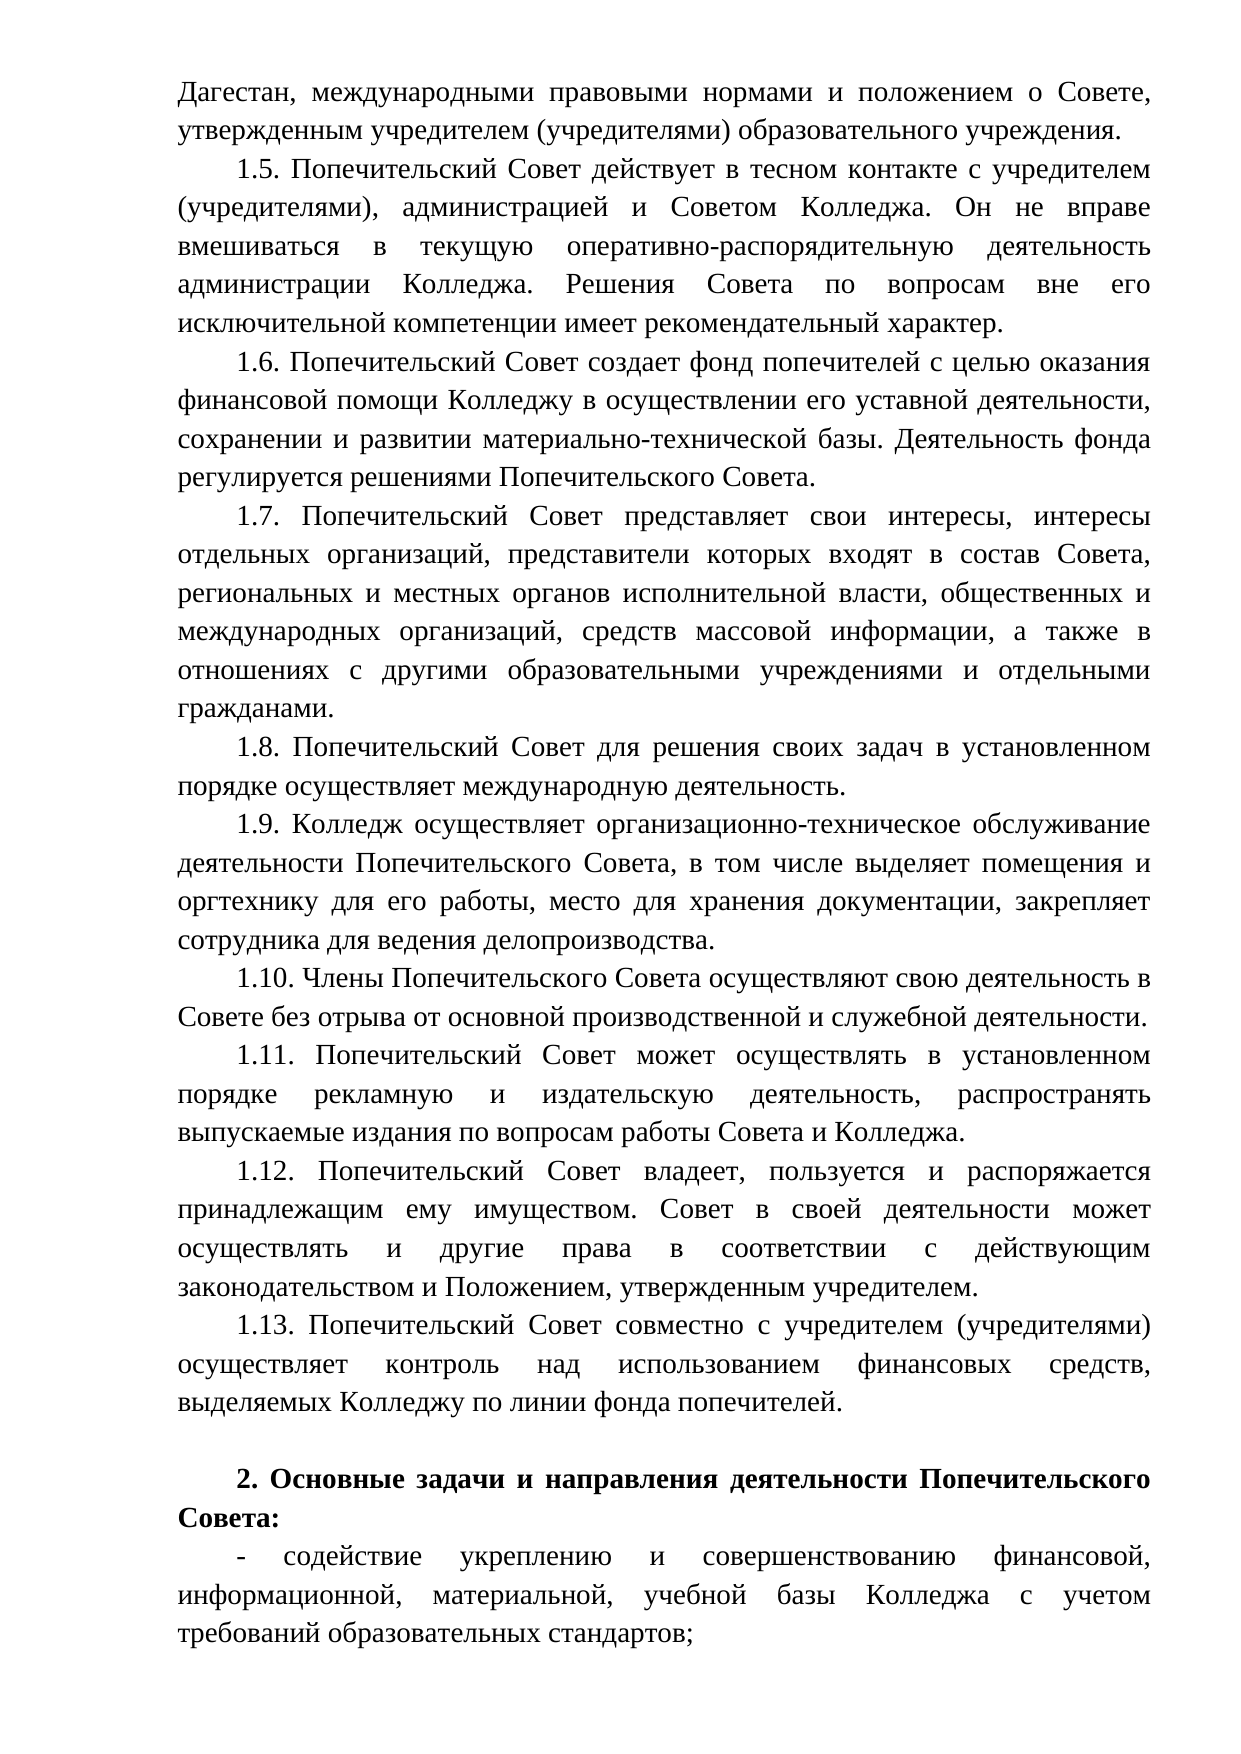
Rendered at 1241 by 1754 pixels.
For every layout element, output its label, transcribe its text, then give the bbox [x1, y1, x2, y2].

text 1.5. Попечительский Совет действует в тесном контакте с учредителем (учредителями), администрацией и Советом Колледжа. Он не вправе вмешиваться в текущую оперативно-распорядительную деятельность администрации Колледжа. Решения Совета по вопросам вне его исключительной компетенции имеет рекомендательный характер. [177, 151, 1152, 339]
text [177, 74, 1152, 146]
text - содействие укреплению и совершенствованию финансовой, информационной, материальной, учебной базы Колледжа с учетом требований образовательных стандартов; [177, 1538, 1152, 1649]
text 1.12. Попечительский Совет владеет, пользуется и распоряжается принадлежащим ему имуществом. Совет в своей деятельности может осуществлять и другие права в соответствии с действующим законодательством и Положением, утвержденным учредителем. [177, 1153, 1152, 1302]
text 1.9. Колледж осуществляет организационно-техническое обслуживание деятельности Попечительского Совета, в том числе выделяет помещения и оргтехнику для его работы, место для хранения документации, закрепляет сотрудника для ведения делопроизводства. [177, 806, 1152, 955]
text 1.10. Члены Попечительского Совета осуществляют свою деятельность в Совете без отрыва от основной производственной и служебной деятельности. [177, 960, 1152, 1032]
text 2. Основные задачи и направления деятельности Попечительского Совета: [177, 1461, 1152, 1533]
text 1.7. Попечительский Совет представляет свои интересы, интересы отдельных организаций, представители которых входят в состав Совета, региональных и местных органов исполнительной власти, общественных и международных организаций, средств массовой информации, а также в отношениях с другими образовательными учреждениями и отдельными гражданами. [177, 498, 1152, 724]
text 1.6. Попечительский Совет создает фонд попечителей с целью оказания финансовой помощи Колледжу в осуществлении его уставной деятельности, сохранении и развитии материально-технической базы. Деятельность фонда регулируется решениями Попечительского Совета. [177, 344, 1152, 493]
text 1.8. Попечительский Совет для решения своих задач в установленном порядке осуществляет международную деятельность. [177, 729, 1152, 801]
text 1.11. Попечительский Совет может осуществлять в установленном порядке рекламную и издательскую деятельность, распространять выпускаемые издания по вопросам работы Совета и Колледжа. [177, 1037, 1152, 1148]
text 1.13. Попечительский Совет совместно с учредителем (учредителями) осуществляет контроль над использованием финансовых средств, выделяемых Колледжу по линии фонда попечителей. [177, 1307, 1152, 1418]
